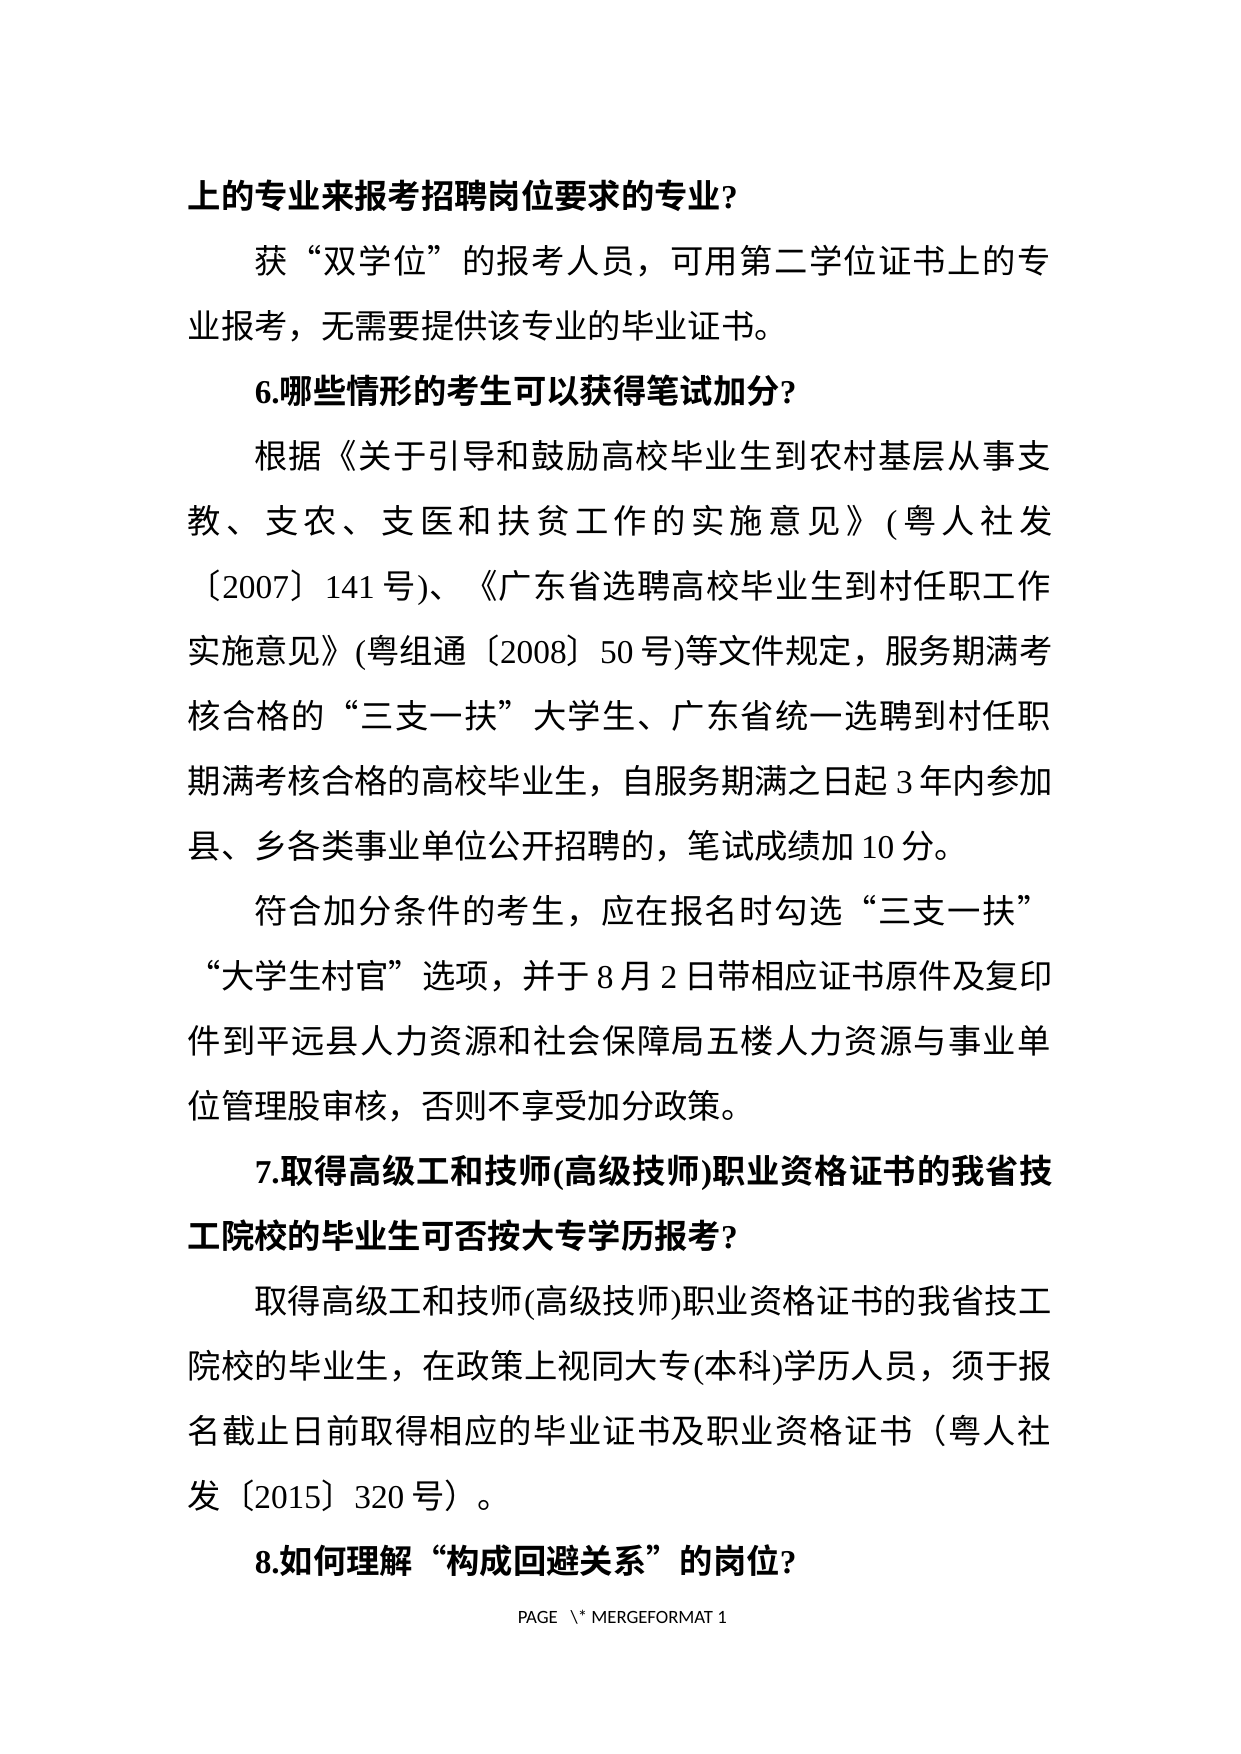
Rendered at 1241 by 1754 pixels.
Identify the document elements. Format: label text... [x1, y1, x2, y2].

text 获“双学位”的报考人员，可用第二学位证书上的专业报考，无需要提供该专业的毕业证书。 [187, 227, 1053, 357]
text 6.哪些情形的考生可以获得笔试加分? [187, 357, 1053, 422]
text 8.如何理解“构成回避关系”的岗位? [187, 1527, 1053, 1592]
text 根据《关于引导和鼓励高校毕业生到农村基层从事支教、支农、支医和扶贫工作的实施意见》(粤人社发〔2007〕141号)、《广东省选聘高校毕业生到村任职工作实施意见》(粤组通〔2008〕50号)等文件规定，服务期满考核合格的“三支一扶”大学生、广东省统一选聘到村任职期满考核合格的高校毕业生，自服务期满之日起3年内参加县、乡各类事业单位公开招聘的，笔试成绩加10分。 [187, 422, 1053, 877]
text 7.取得高级工和技师(高级技师)职业资格证书的我省技工院校的毕业生可否按大专学历报考? [187, 1137, 1053, 1267]
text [187, 162, 1053, 227]
text 符合加分条件的考生，应在报名时勾选“三支一扶”“大学生村官”选项，并于8月2日带相应证书原件及复印件到平远县人力资源和社会保障局五楼人力资源与事业单位管理股审核，否则不享受加分政策。 [187, 877, 1053, 1137]
text 取得高级工和技师(高级技师)职业资格证书的我省技工院校的毕业生，在政策上视同大专(本科)学历人员，须于报名截止日前取得相应的毕业证书及职业资格证书（粤人社发〔2015〕320号）。 [187, 1267, 1053, 1527]
